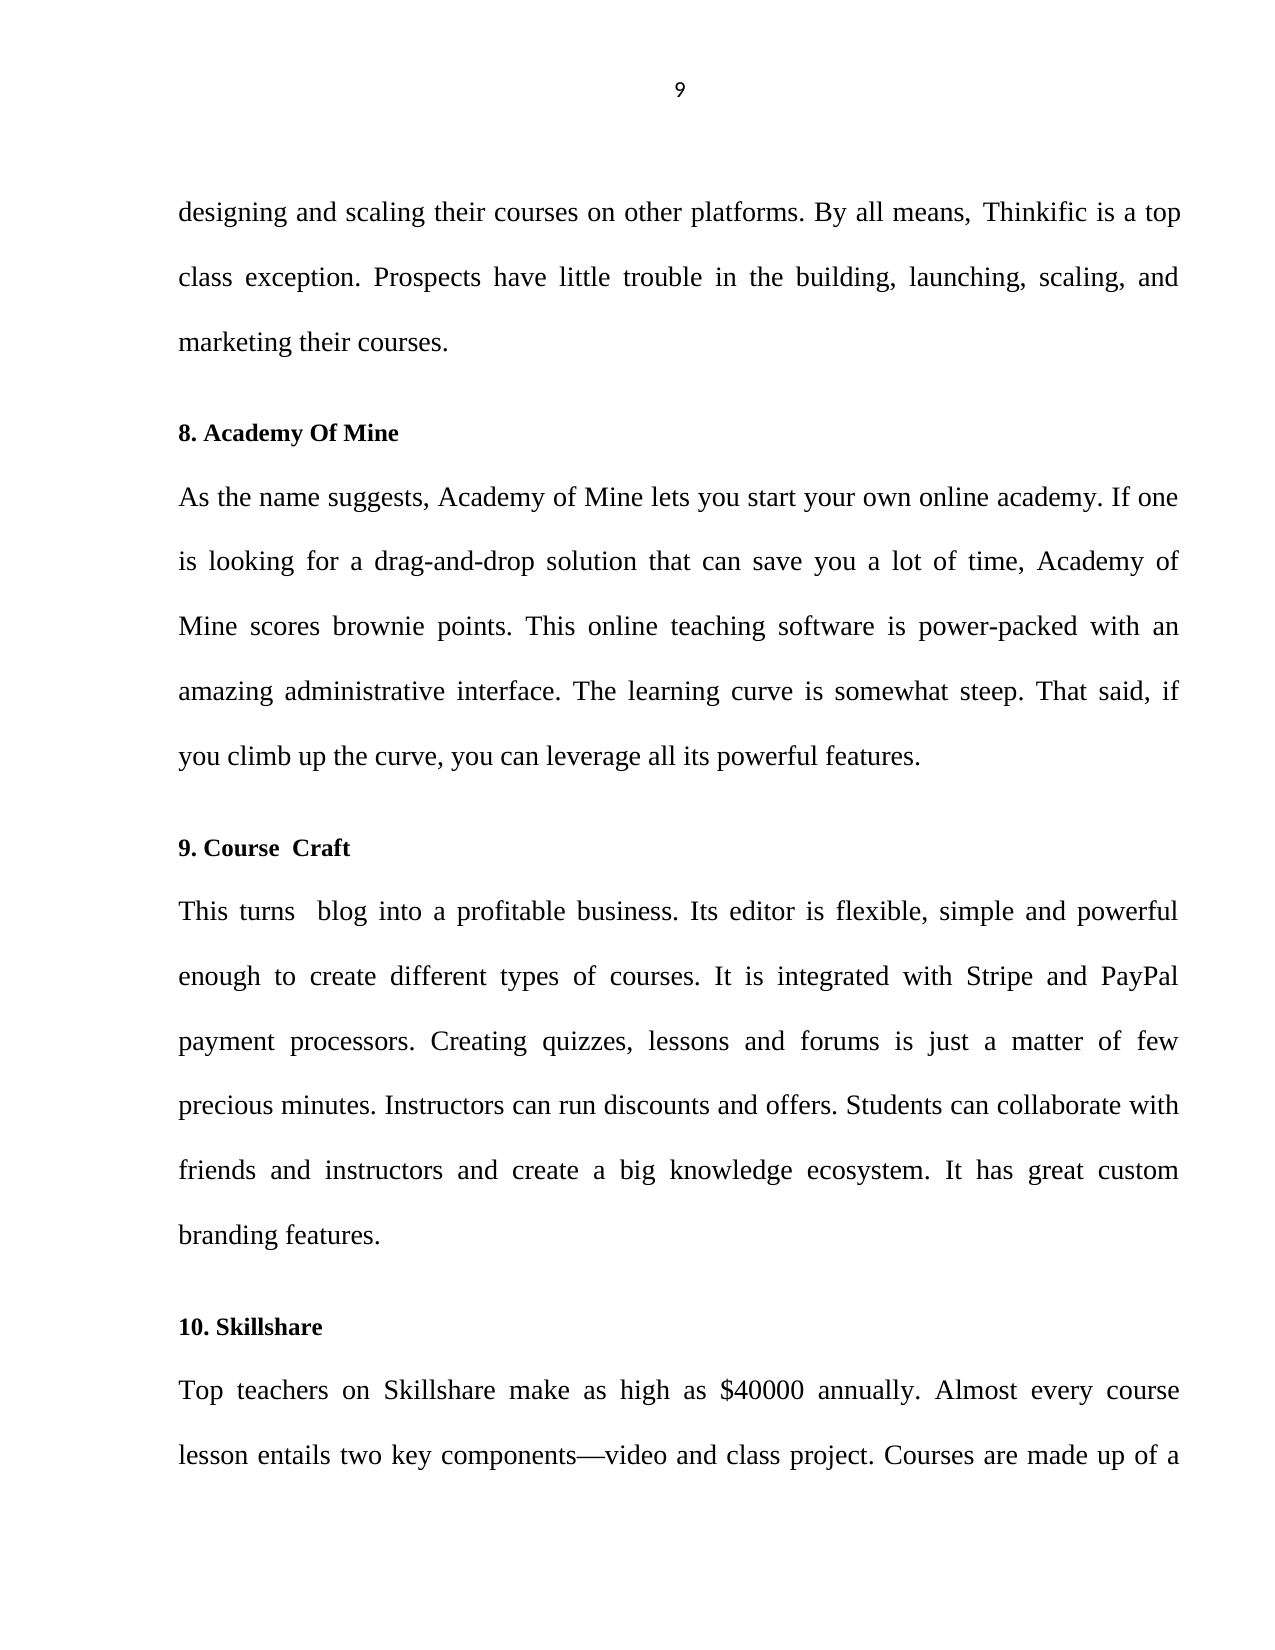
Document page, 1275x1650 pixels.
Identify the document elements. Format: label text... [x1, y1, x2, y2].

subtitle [178, 195, 1181, 357]
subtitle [178, 1312, 1181, 1470]
subtitle 9. Course Craft This turns blog into a profitable business. Its editor is flexible, simple and powerful enough to create different types of courses. It is integrated with Stripe and PayPal payment processors. Creating quizzes, lessons and forums is just a matter of few precious minutes. Instructors can run discounts and offers. Students can collaborate with friends and instructors and create a big knowledge ecosystem. It has great custom branding features. [178, 833, 1181, 1250]
subtitle 8. Academy Of Mine As the name suggests, Academy of Mine lets you start your own online academy. If one is looking for a drag-and-drop solution that can save you a lot of time, Academy of Mine scores brownie points. This online teaching software is power-packed with an amazing administrative interface. The learning curve is somewhat steep. That said, if you climb up the curve, you can leverage all its powerful features. [178, 418, 1181, 771]
